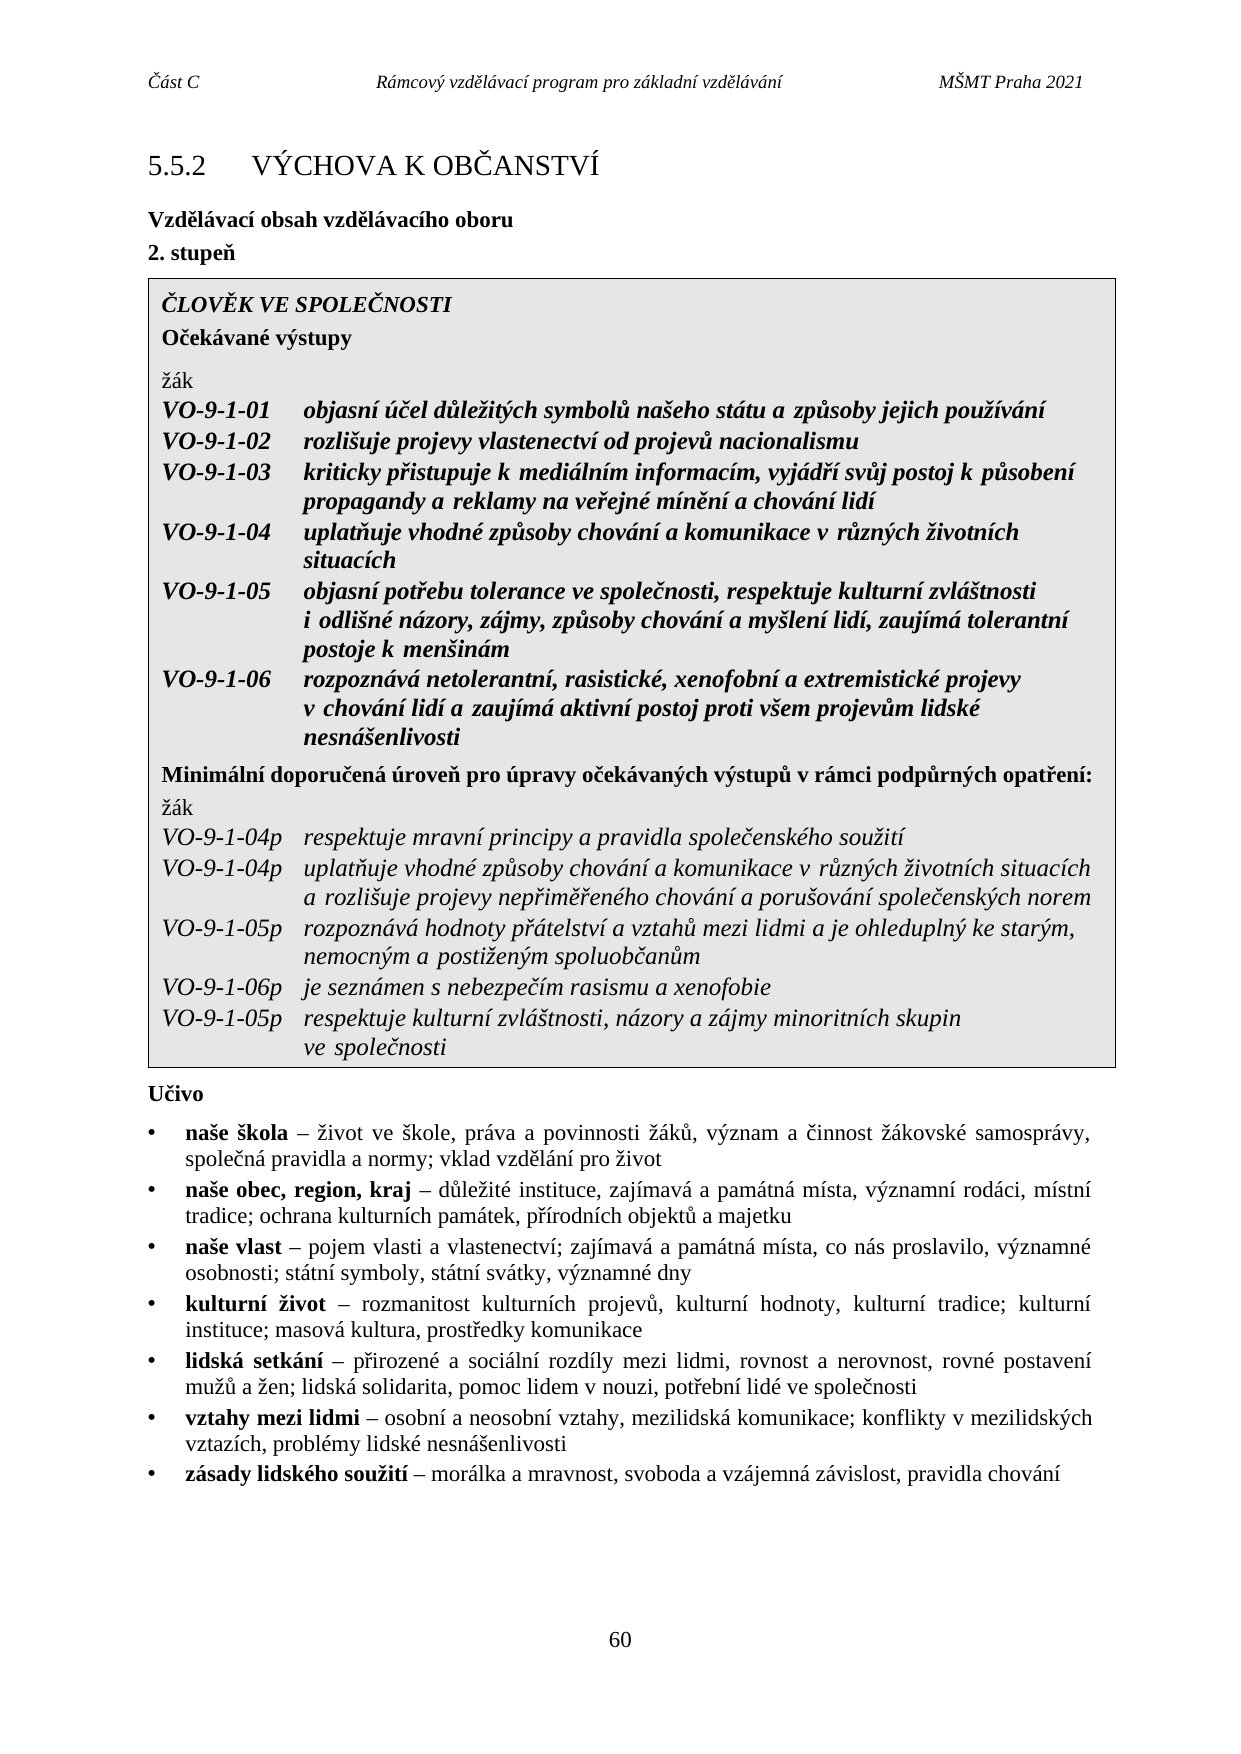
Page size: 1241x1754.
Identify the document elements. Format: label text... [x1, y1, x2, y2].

text lidská setkání – přirozené a sociální rozdíly mezi lidmi, rovnost a nerovnost, rovné postavení mužů a žen; lidská solidarita, pomoc lidem v nouzi, potřební lidé ve společnosti [148, 1347, 1092, 1399]
table_header Člověk ve společnosti Očekávané výstupy žák VO-9-1-01 objasní účel důležitých symbolů našeho státu a způsoby jejich používání VO-9-1-02 rozlišuje projevy vlastenectví od projevů nacionalismu VO-9-1-03 kriticky přistupuje k mediálním informacím, vyjádří svůj postoj k působení propagandy a reklamy na veřejné mínění a chování lidí VO-9-1-04 uplatňuje vhodné způsoby chování a komunikace v různých životních situacích VO-9-1-05 objasní potřebu tolerance ve společnosti, respektuje kulturní zvláštnosti i odlišné názory, zájmy, způsoby chování a myšlení lidí, zaujímá tolerantní postoje k menšinám VO-9-1-06 rozpoznává netolerantní, rasistické, xenofobní a extremistické projevy v chování lidí a zaujímá aktivní postoj proti všem projevům lidské nesnášenlivosti Minimální doporučená úroveň pro úpravy očekávaných výstupů v rámci podpůrných opatření: žák VO-9-1-04p respektuje mravní principy a pravidla společenského soužití VO-9-1-04p uplatňuje vhodné způsoby chování a komunikace v různých životních situacích a rozlišuje projevy nepřiměřeného chování a porušování společenských norem VO-9-1-05p rozpoznává hodnoty přátelství a vztahů mezi lidmi a je ohleduplný ke starým, nemocným a postiženým spoluobčanům VO-9-1-06p je seznámen s nebezpečím rasismu a xenofobie VO-9-1-05p respektuje kulturní zvláštnosti, názory a zájmy minoritních skupin ve společnosti [149, 279, 1115, 1067]
text 2. stupeň [148, 239, 1092, 265]
text Učivo [148, 1080, 1092, 1107]
text kulturní život – rozmanitost kulturních projevů, kulturní hodnoty, kulturní tradice; kulturní instituce; masová kultura, prostředky komunikace [148, 1290, 1092, 1342]
subtitle VÝCHOVA K OBČANSTVÍ [148, 148, 1092, 181]
text naše obec, region, kraj – důležité instituce, zajímavá a památná místa, významní rodáci, místní tradice; ochrana kulturních památek, přírodních objektů a majetku [148, 1176, 1092, 1229]
text Vzdělávací obsah vzdělávacího oboru [148, 206, 1092, 233]
text naše vlast – pojem vlasti a vlastenectví; zajímavá a památná místa, co nás proslavilo, významné osobnosti; státní symboly, státní svátky, významné dny [148, 1233, 1092, 1286]
text naše škola – život ve škole, práva a povinnosti žáků, význam a činnost žákovské samosprávy, společná pravidla a normy; vklad vzdělání pro život [148, 1119, 1092, 1172]
text vztahy mezi lidmi – osobní a neosobní vztahy, mezilidská komunikace; konflikty v mezilidských vztazích, problémy lidské nesnášenlivosti [148, 1403, 1092, 1456]
text zásady lidského soužití – morálka a mravnost, svoboda a vzájemná závislost, pravidla chování [148, 1460, 1092, 1487]
